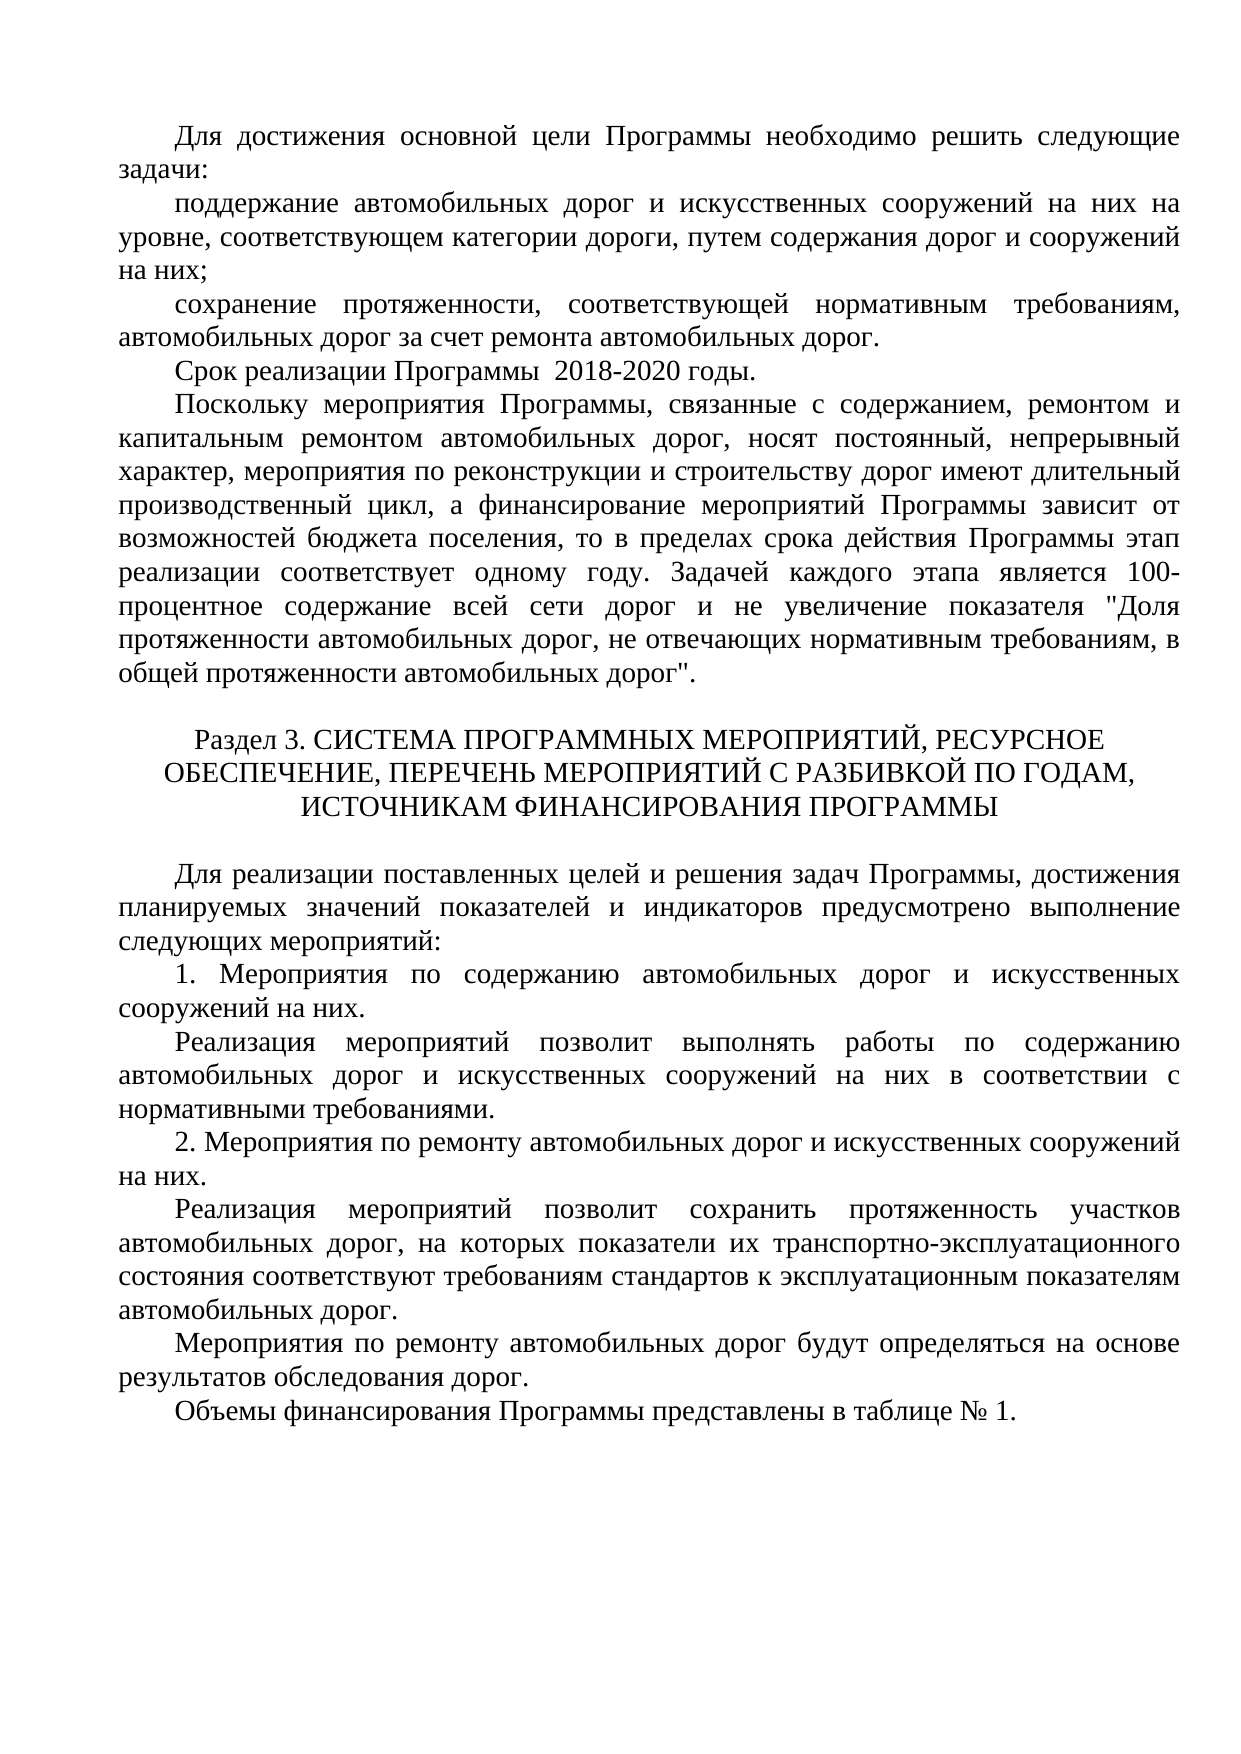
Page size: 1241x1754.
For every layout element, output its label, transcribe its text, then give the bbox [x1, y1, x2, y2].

text 1. Мероприятия по содержанию автомобильных дорог и искусственных сооружений на них. [118, 957, 1181, 1024]
text Реализация мероприятий позволит сохранить протяженность участков автомобильных дорог, на которых показатели их транспортно-эксплуатационного состояния соответствуют требованиям стандартов к эксплуатационным показателям автомобильных дорог. [118, 1191, 1181, 1326]
text Поскольку мероприятия Программы, связанные с содержанием, ремонтом и капитальным ремонтом автомобильных дорог, носят постоянный, непрерывный характер, мероприятия по реконструкции и строительству дорог имеют длительный производственный цикл, а финансирование мероприятий Программы зависит от возможностей бюджета поселения, то в пределах срока действия Программы этап реализации соответствует одному году. Задачей каждого этапа является 100-процентное содержание всей сети дорог и не увеличение показателя "Доля протяженности автомобильных дорог, не отвечающих нормативным требованиям, в общей протяженности автомобильных дорог". [118, 386, 1181, 688]
text ОБЕСПЕЧЕНИЕ, ПЕРЕЧЕНЬ МЕРОПРИЯТИЙ С РАЗБИВКОЙ ПО ГОДАМ, [118, 755, 1181, 789]
text Срок реализации Программы 2018-2020 годы. [118, 353, 1181, 386]
text Реализация мероприятий позволит выполнять работы по содержанию автомобильных дорог и искусственных сооружений на них в соответствии с нормативными требованиями. [118, 1024, 1181, 1124]
text Раздел 3. СИСТЕМА ПРОГРАММНЫХ МЕРОПРИЯТИЙ, РЕСУРСНОЕ [118, 722, 1181, 755]
text 2. Мероприятия по ремонту автомобильных дорог и искусственных сооружений на них. [118, 1124, 1181, 1191]
text Мероприятия по ремонту автомобильных дорог будут определяться на основе результатов обследования дорог. [118, 1326, 1181, 1393]
text поддержание автомобильных дорог и искусственных сооружений на них на уровне, соответствующем категории дороги, путем содержания дорог и сооружений на них; [118, 185, 1181, 286]
text сохранение протяженности, соответствующей нормативным требованиям, автомобильных дорог за счет ремонта автомобильных дорог. [118, 286, 1181, 353]
text Для достижения основной цели Программы необходимо решить следующие задачи: [118, 118, 1181, 185]
text Объемы финансирования Программы представлены в таблице № 1. [118, 1393, 1181, 1426]
text ИСТОЧНИКАМ ФИНАНСИРОВАНИЯ ПРОГРАММЫ [118, 789, 1181, 822]
text Для реализации поставленных целей и решения задач Программы, достижения планируемых значений показателей и индикаторов предусмотрено выполнение следующих мероприятий: [118, 856, 1181, 957]
